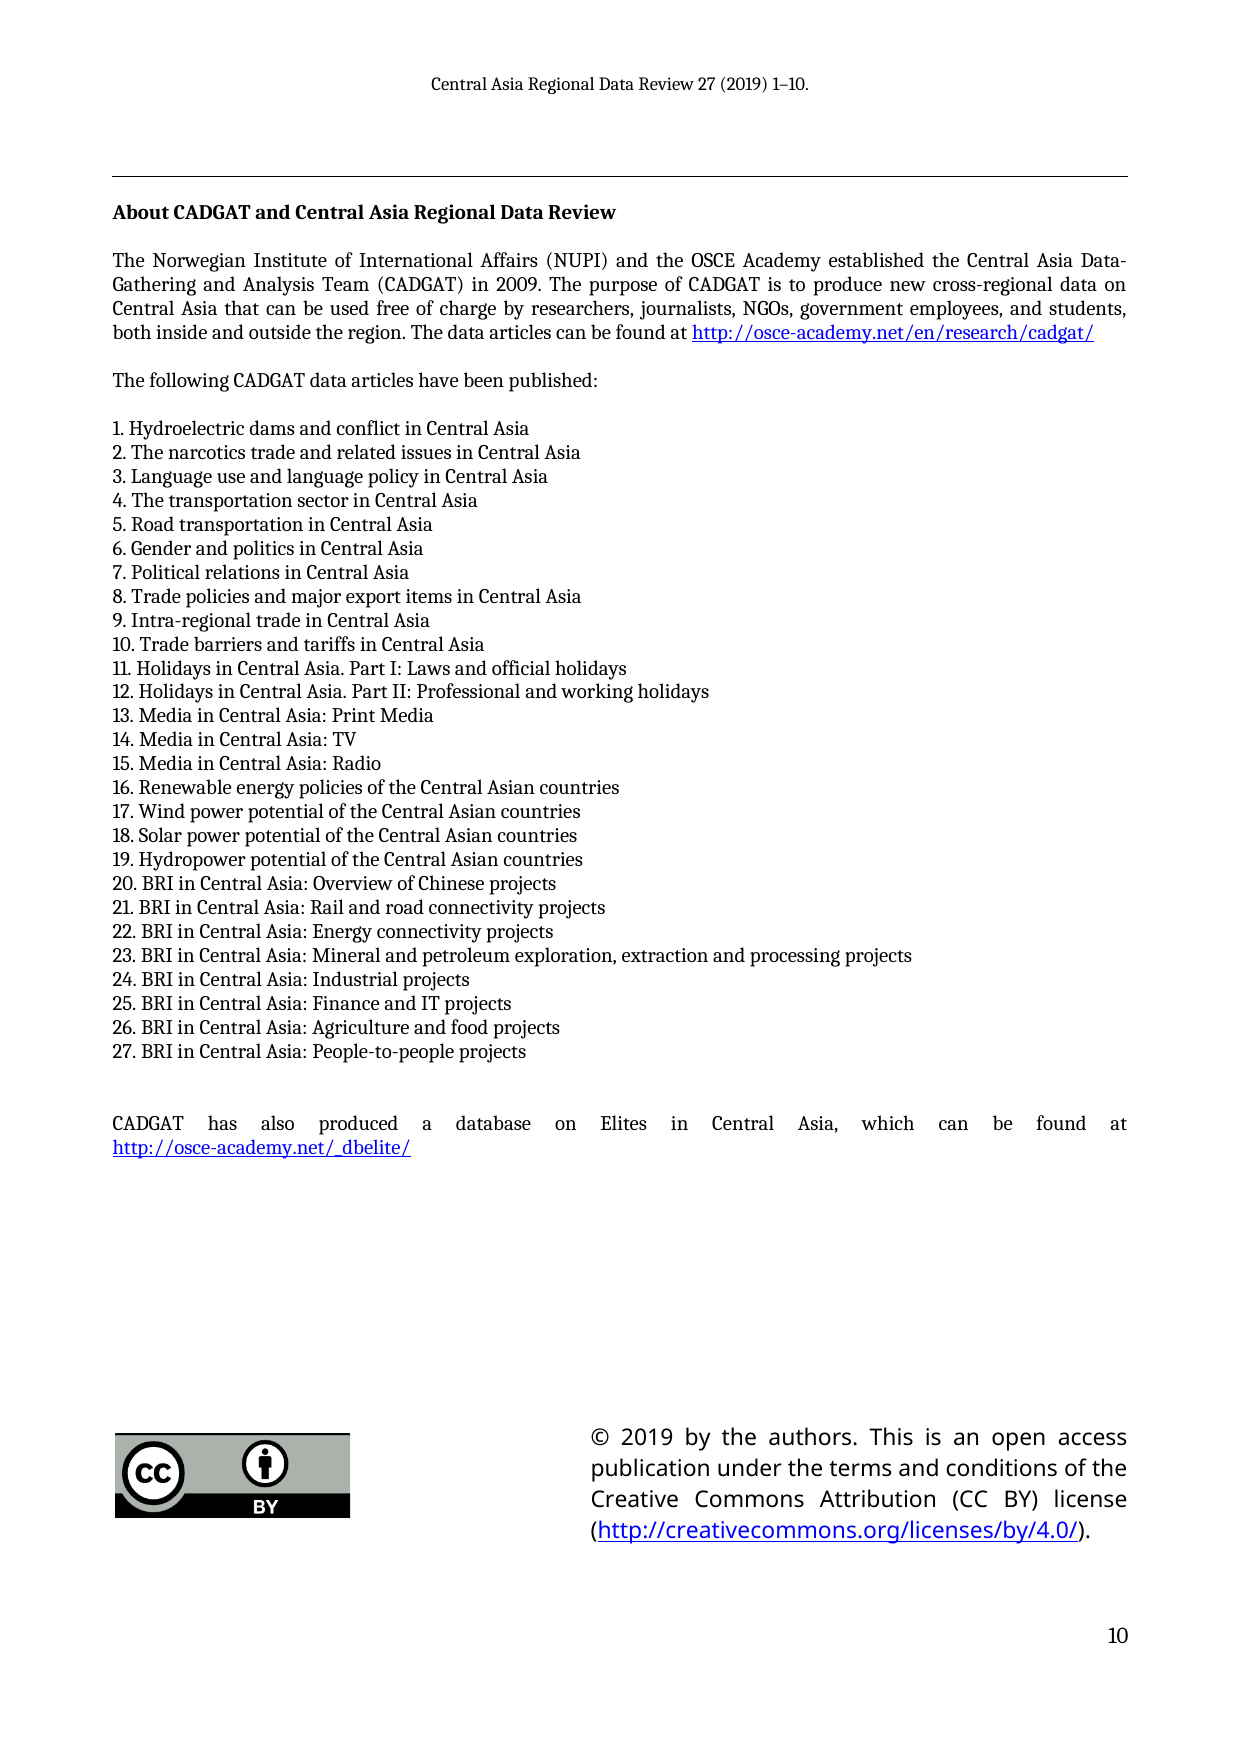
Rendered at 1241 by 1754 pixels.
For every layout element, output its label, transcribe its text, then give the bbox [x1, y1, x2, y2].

text 6. Gender and politics in Central Asia [112, 536, 1128, 560]
text 23. BRI in Central Asia: Mineral and petroleum exploration, extraction and processing projects [112, 944, 1128, 968]
text 27. BRI in Central Asia: People-to-people projects [112, 1039, 1128, 1063]
text 9. Intra-regional trade in Central Asia [112, 608, 1128, 632]
text CADGAT has also produced a database on Elites in Central Asia, which can be found at http://osce-academy.net/_dbelite/ [112, 1111, 1128, 1159]
text 25. BRI in Central Asia: Finance and IT projects [112, 992, 1128, 1016]
text 2. The narcotics trade and related issues in Central Asia [112, 441, 1128, 464]
text 3. Language use and language policy in Central Asia [112, 464, 1128, 488]
text The Norwegian Institute of International Affairs (NUPI) and the OSCE Academy established the Central Asia Data-Gathering and Analysis Team (CADGAT) in 2009. The purpose of CADGAT is to produce new cross-regional data on Central Asia that can be used free of charge by researchers, journalists, NGOs, government employees, and students, both inside and outside the region. The data articles can be found at http://osce-academy.net/en/research/cadgat/ [112, 249, 1128, 345]
text 4. The transportation sector in Central Asia [112, 488, 1128, 512]
text 15. Media in Central Asia: Radio [112, 752, 1128, 776]
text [333, 1421, 1128, 1546]
text 10. Trade barriers and tariffs in Central Asia [112, 632, 1128, 656]
text 13. Media in Central Asia: Print Media [112, 704, 1128, 728]
text 16. Renewable energy policies of the Central Asian countries [112, 776, 1128, 800]
text 1. Hydroelectric dams and conflict in Central Asia [112, 417, 1128, 441]
text 14. Media in Central Asia: TV [112, 728, 1128, 752]
text 11. Holidays in Central Asia. Part I: Laws and official holidays [112, 656, 1128, 680]
text 19. Hydropower potential of the Central Asian countries [112, 848, 1128, 872]
text 17. Wind power potential of the Central Asian countries [112, 800, 1128, 824]
text 20. BRI in Central Asia: Overview of Chinese projects [112, 872, 1128, 896]
text 21. BRI in Central Asia: Rail and road connectivity projects [112, 896, 1128, 920]
text 8. Trade policies and major export items in Central Asia [112, 584, 1128, 608]
text 22. BRI in Central Asia: Energy connectivity projects [112, 920, 1128, 944]
text 12. Holidays in Central Asia. Part II: Professional and working holidays [112, 680, 1128, 704]
text 18. Solar power potential of the Central Asian countries [112, 824, 1128, 848]
text About CADGAT and Central Asia Regional Data Review [112, 201, 1128, 225]
text 7. Political relations in Central Asia [112, 560, 1128, 584]
text 26. BRI in Central Asia: Agriculture and food projects [112, 1016, 1128, 1039]
text The following CADGAT data articles have been published: [112, 369, 1128, 393]
text 24. BRI in Central Asia: Industrial projects [112, 968, 1128, 992]
picture [112, 1433, 350, 1516]
text 5. Road transportation in Central Asia [112, 512, 1128, 536]
